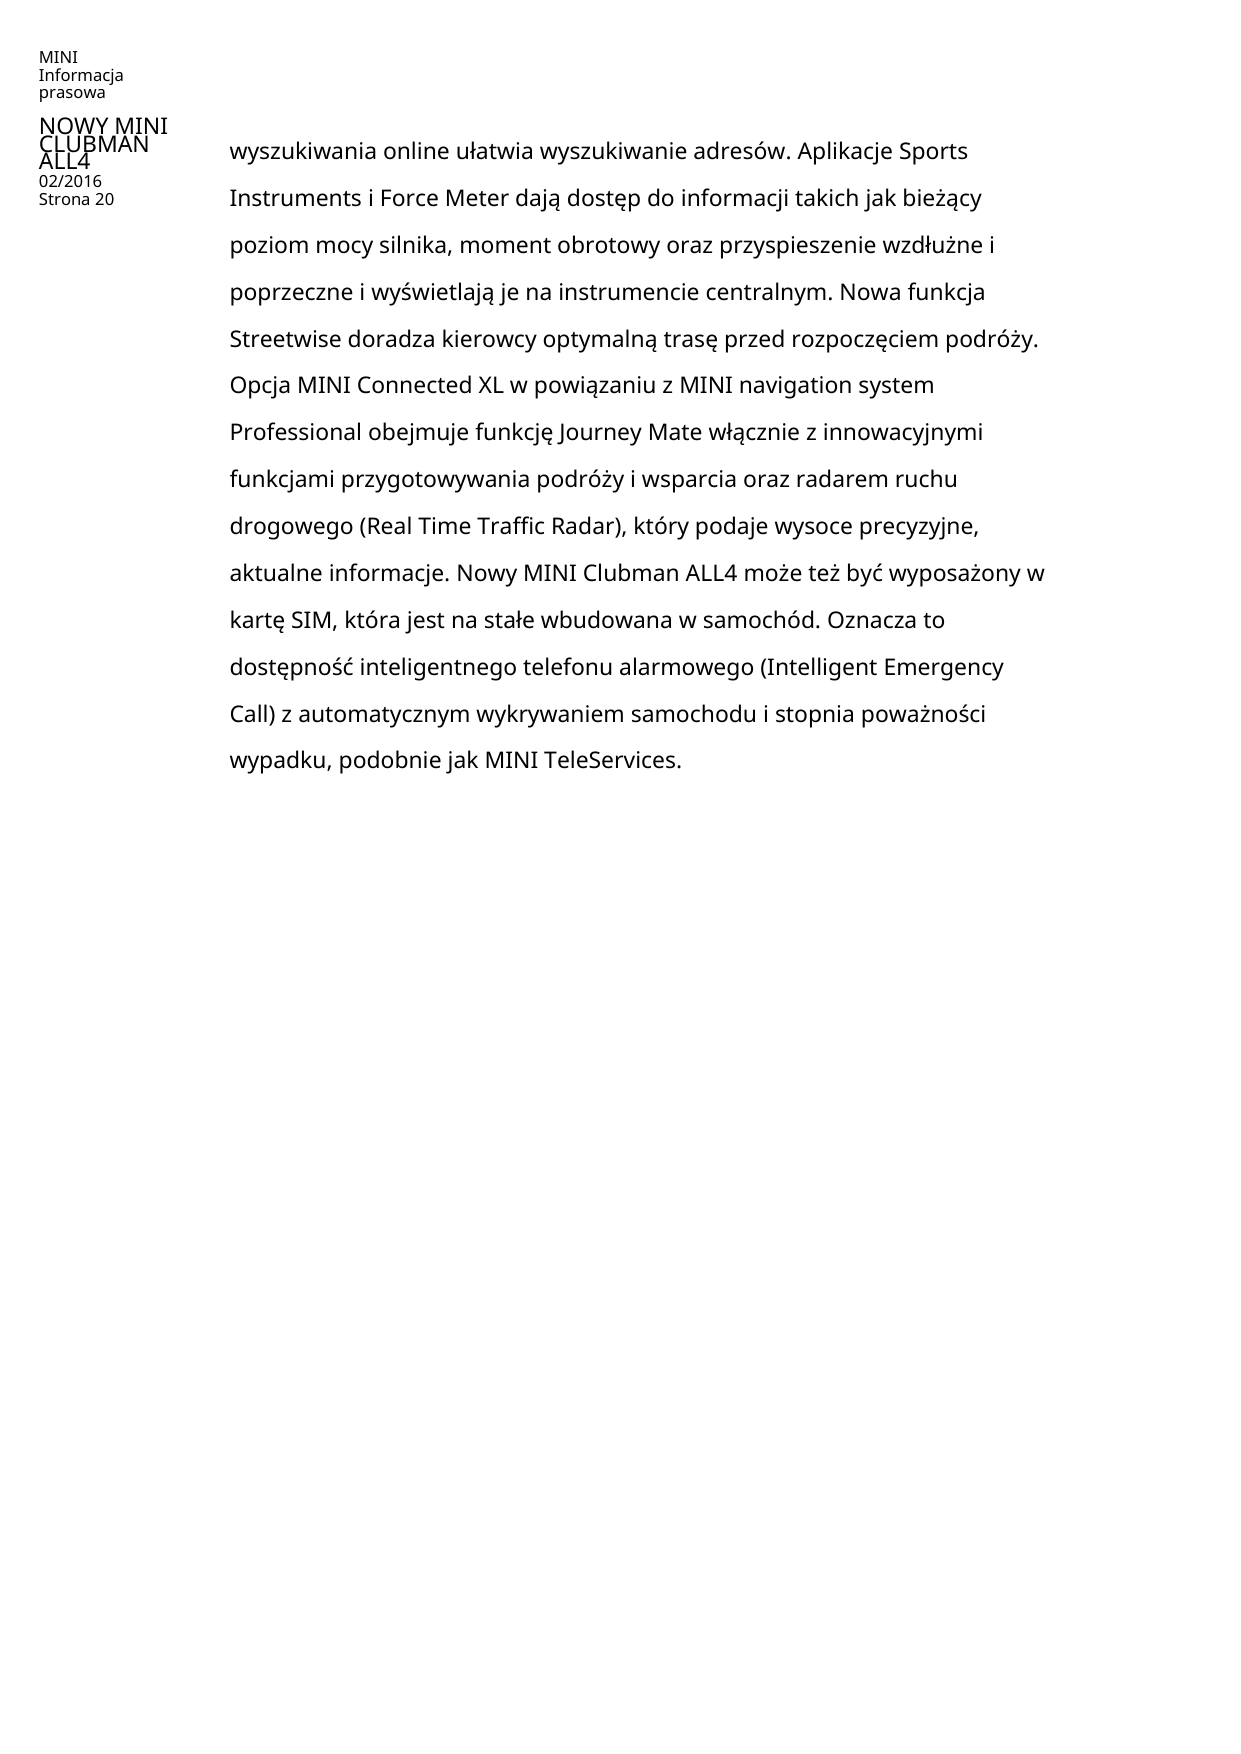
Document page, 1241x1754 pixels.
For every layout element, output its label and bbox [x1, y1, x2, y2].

text [229, 135, 1046, 776]
